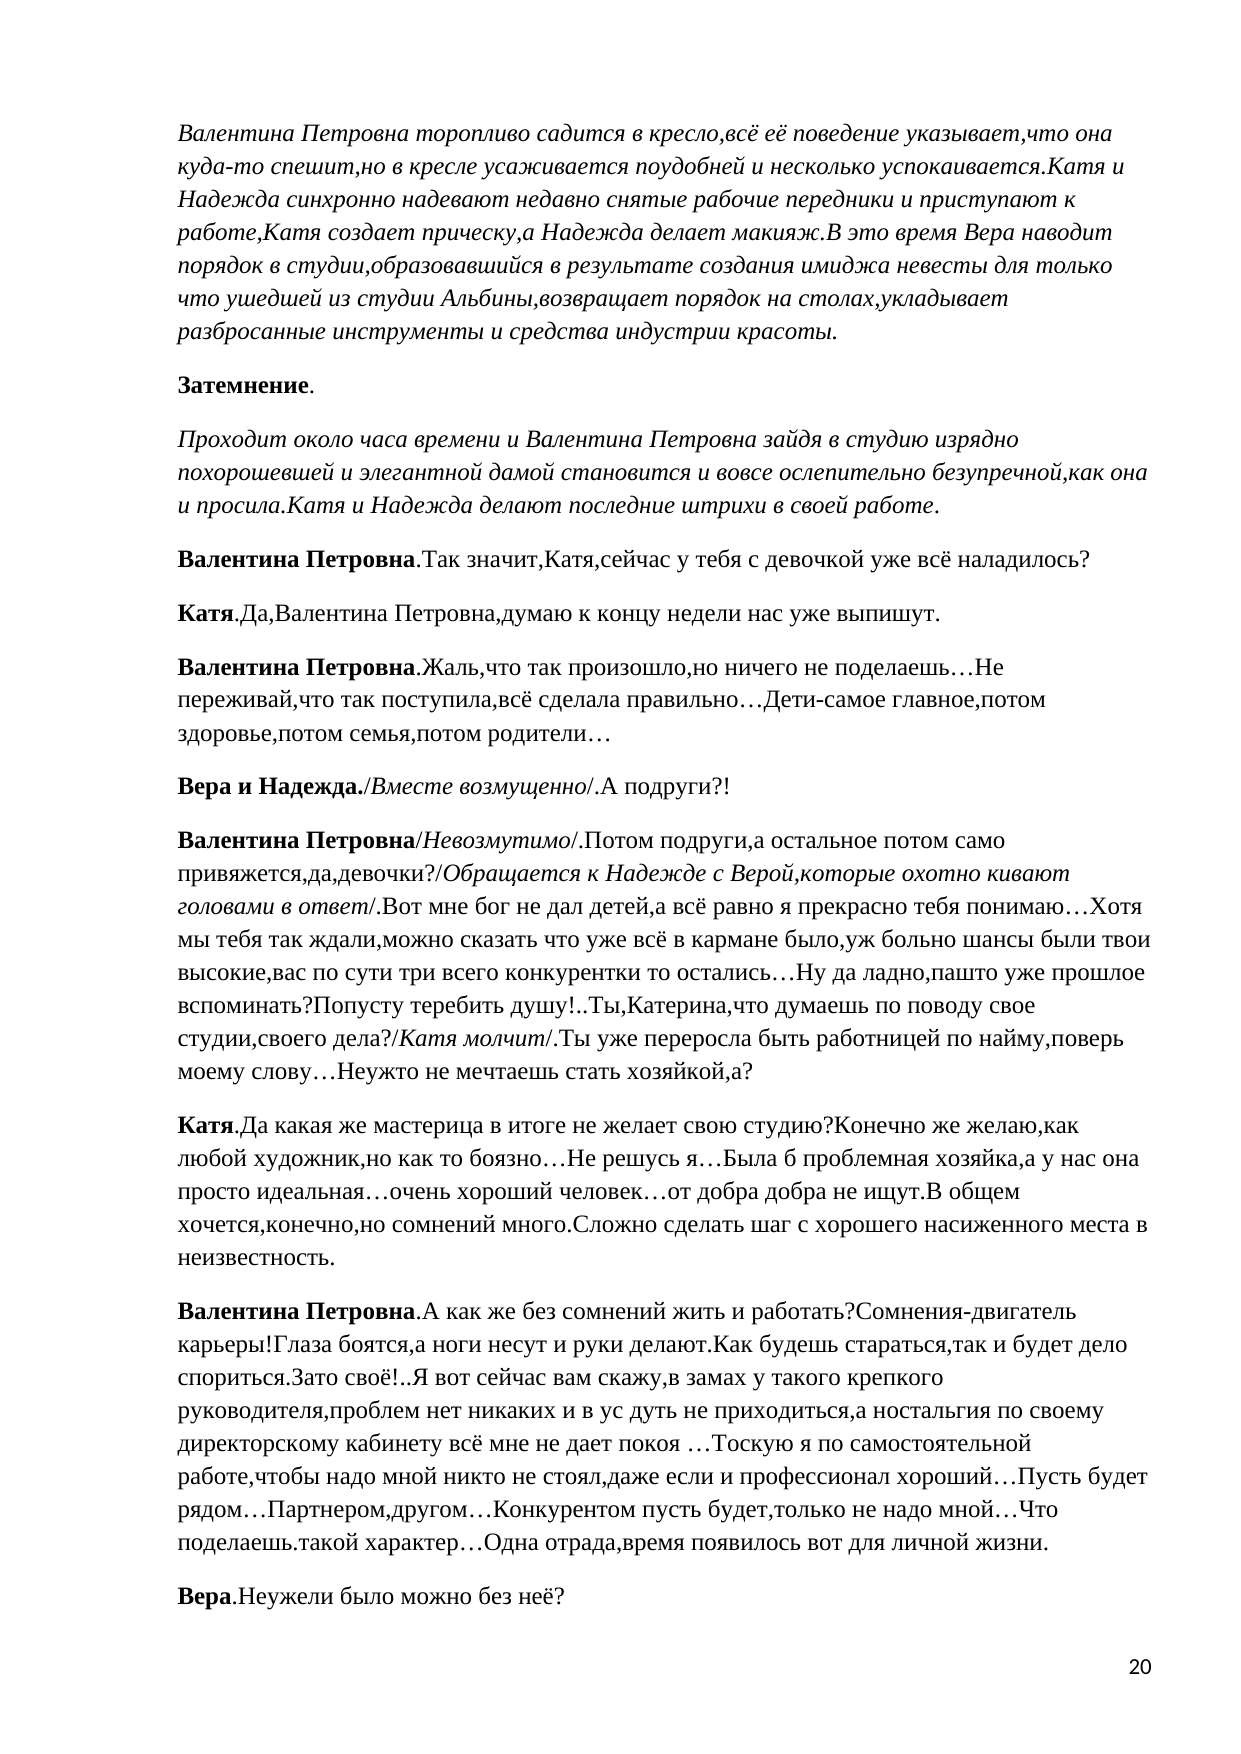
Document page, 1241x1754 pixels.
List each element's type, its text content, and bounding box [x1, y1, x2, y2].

text Катя.Да какая же мастерица в итоге не желает свою студию?Конечно же желаю,как любой художник,но как то боязно…Не решусь я…Была б проблемная хозяйка,а у нас она просто идеальная…очень хороший человек…от добра добра не ищут.В общем хочется,конечно,но сомнений много.Сложно сделать шаг с хорошего насиженного места в неизвестность. [177, 1110, 1152, 1271]
text Проходит около часа времени и Валентина Петровна зайдя в студию изрядно похорошевшей и элегантной дамой становится и вовсе ослепительно безупречной,как она и просила.Катя и Надежда делают последние штрихи в своей работе. [177, 424, 1152, 519]
text Валентина Петровна.Так значит,Катя,сейчас у тебя с девочкой уже всё наладилось? [177, 544, 1152, 573]
text Затемнение. [177, 370, 1152, 399]
text Валентина Петровна торопливо садится в кресло,всё её поведение указывает,что она куда-то спешит,но в кресле усаживается поудобней и несколько успокаивается.Катя и Надежда синхронно надевают недавно снятые рабочие передники и приступают к работе,Катя создает прическу,а Надежда делает макияж.В это время Вера наводит порядок в студии,образовавшийся в результате создания имиджа невесты для только что ушедшей из студии Альбины,возвращает порядок на столах,укладывает разбросанные инструменты и средства индустрии красоты. [177, 118, 1152, 345]
text Валентина Петровна.Жаль,что так произошло,но ничего не поделаешь…Не переживай,что так поступила,всё сделала правильно…Дети-самое главное,потом здоровье,потом семья,потом родители… [177, 652, 1152, 746]
text Вера.Неужели было можно без неё? [177, 1581, 1152, 1610]
text Вера и Надежда./Вместе возмущенно/.А подруги?! [177, 771, 1152, 800]
text Валентина Петровна/Невозмутимо/.Потом подруги,а остальное потом само привяжется,да,девочки?/Обращается к Надежде с Верой,которые охотно кивают головами в ответ/.Вот мне бог не дал детей,а всё равно я прекрасно тебя понимаю…Хотя мы тебя так ждали,можно сказать что уже всё в кармане было,уж больно шансы были твои высокие,вас по сути три всего конкурентки то остались…Ну да ладно,пашто уже прошлое вспоминать?Попусту теребить душу!..Ты,Катерина,что думаешь по поводу свое студии,своего дела?/Катя молчит/.Ты уже переросла быть работницей по найму,поверь моему слову…Неужто не мечтаешь стать хозяйкой,а? [177, 825, 1152, 1085]
text Валентина Петровна.А как же без сомнений жить и работать?Сомнения-двигатель карьеры!Глаза боятся,а ноги несут и руки делают.Как будешь стараться,так и будет дело спориться.Зато своё!..Я вот сейчас вам скажу,в замах у такого крепкого руководителя,проблем нет никаких и в ус дуть не приходиться,а ностальгия по своему директорскому кабинету всё мне не дает покоя …Тоскую я по самостоятельной работе,чтобы надо мной никто не стоял,даже если и профессионал хороший…Пусть будет рядом…Партнером,другом…Конкурентом пусть будет,только не надо мной…Что поделаешь.такой характер…Одна отрада,время появилось вот для личной жизни. [177, 1296, 1152, 1556]
text Катя.Да,Валентина Петровна,думаю к концу недели нас уже выпишут. [177, 598, 1152, 626]
